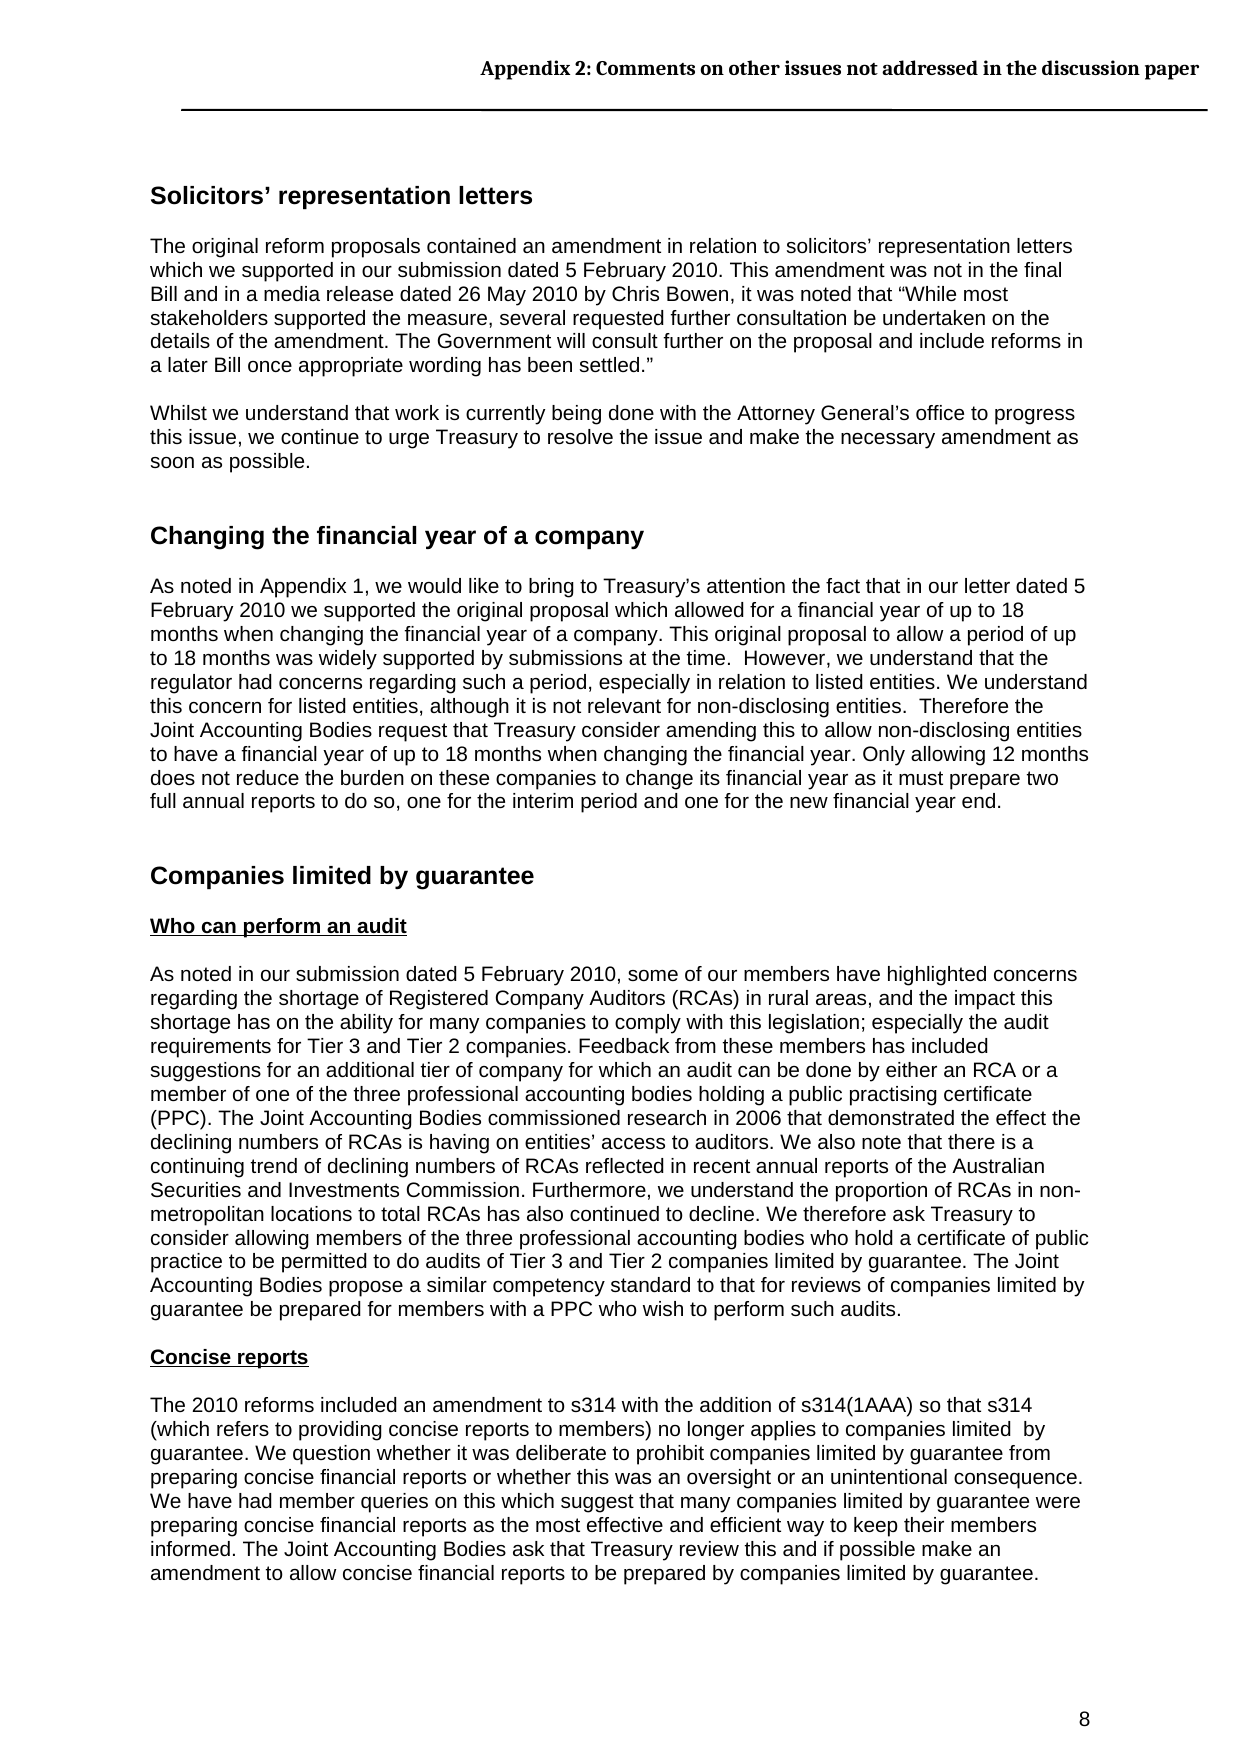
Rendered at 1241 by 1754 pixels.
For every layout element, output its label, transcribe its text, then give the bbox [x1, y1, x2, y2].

text Whilst we understand that work is currently being done with the Attorney General’s office to progress this issue, we continue to urge Treasury to resolve the issue and make the necessary amendment as soon as possible. [150, 401, 1090, 473]
list As noted in our submission dated 5 February 2010, some of our members have highlighted concerns regarding the shortage of Registered Company Auditors (RCAs) in rural areas, and the impact this shortage has on the ability for many companies to comply with this legislation; especially the audit requirements for Tier 3 and Tier 2 companies. Feedback from these members has included suggestions for an additional tier of company for which an audit can be done by either an RCA or a member of one of the three professional accounting bodies holding a public practising certificate (PPC). The Joint Accounting Bodies commissioned research in 2006 that demonstrated the effect the declining numbers of RCAs is having on entities’ access to auditors. We also note that there is a continuing trend of declining numbers of RCAs reflected in recent annual reports of the Australian Securities and Investments Commission. Furthermore, we understand the proportion of RCAs in non-metropolitan locations to total RCAs has also continued to decline. We therefore ask Treasury to consider allowing members of the three professional accounting bodies who hold a certificate of public practice to be permitted to do audits of Tier 3 and Tier 2 companies limited by guarantee. The Joint Accounting Bodies propose a similar competency standard to that for reviews of companies limited by guarantee be prepared for members with a PPC who wish to perform such audits. [150, 962, 1090, 1321]
text The original reform proposals contained an amendment in relation to solicitors’ representation letters which we supported in our submission dated 5 February 2010. This amendment was not in the final Bill and in a media release dated 26 May 2010 by Chris Bowen, it was noted that “While most stakeholders supported the measure, several requested further consultation be undertaken on the details of the amendment. The Government will consult further on the proposal and include reforms in a later Bill once appropriate wording has been settled.” [150, 233, 1090, 377]
list Who can perform an audit [150, 914, 1090, 938]
text As noted in Appendix 1, we would like to bring to Treasury’s attention the fact that in our letter dated 5 February 2010 we supported the original proposal which allowed for a financial year of up to 18 months when changing the financial year of a company. This original proposal to allow a period of up to 18 months was widely supported by submissions at the time. However, we understand that the regulator had concerns regarding such a period, especially in relation to listed entities. We understand this concern for listed entities, although it is not relevant for non-disclosing entities. Therefore the Joint Accounting Bodies request that Treasury consider amending this to allow non-disclosing entities to have a financial year of up to 18 months when changing the financial year. Only allowing 12 months does not reduce the burden on these companies to change its financial year as it must prepare two full annual reports to do so, one for the interim period and one for the new financial year end. [150, 574, 1090, 813]
text Companies limited by guarantee [150, 861, 1090, 890]
text Concise reports [150, 1345, 1090, 1369]
text The 2010 reforms included an amendment to s314 with the addition of s314(1AAA) so that s314 (which refers to providing concise reports to members) no longer applies to companies limited by guarantee. We question whether it was deliberate to prohibit companies limited by guarantee from preparing concise financial reports or whether this was an oversight or an unintentional consequence. We have had member queries on this which suggest that many companies limited by guarantee were preparing concise financial reports as the most effective and efficient way to keep their members informed. The Joint Accounting Bodies ask that Treasury review this and if possible make an amendment to allow concise financial reports to be prepared by companies limited by guarantee. [150, 1393, 1090, 1585]
text Changing the financial year of a company [150, 521, 1090, 550]
text Solicitors’ representation letters [150, 181, 1090, 209]
